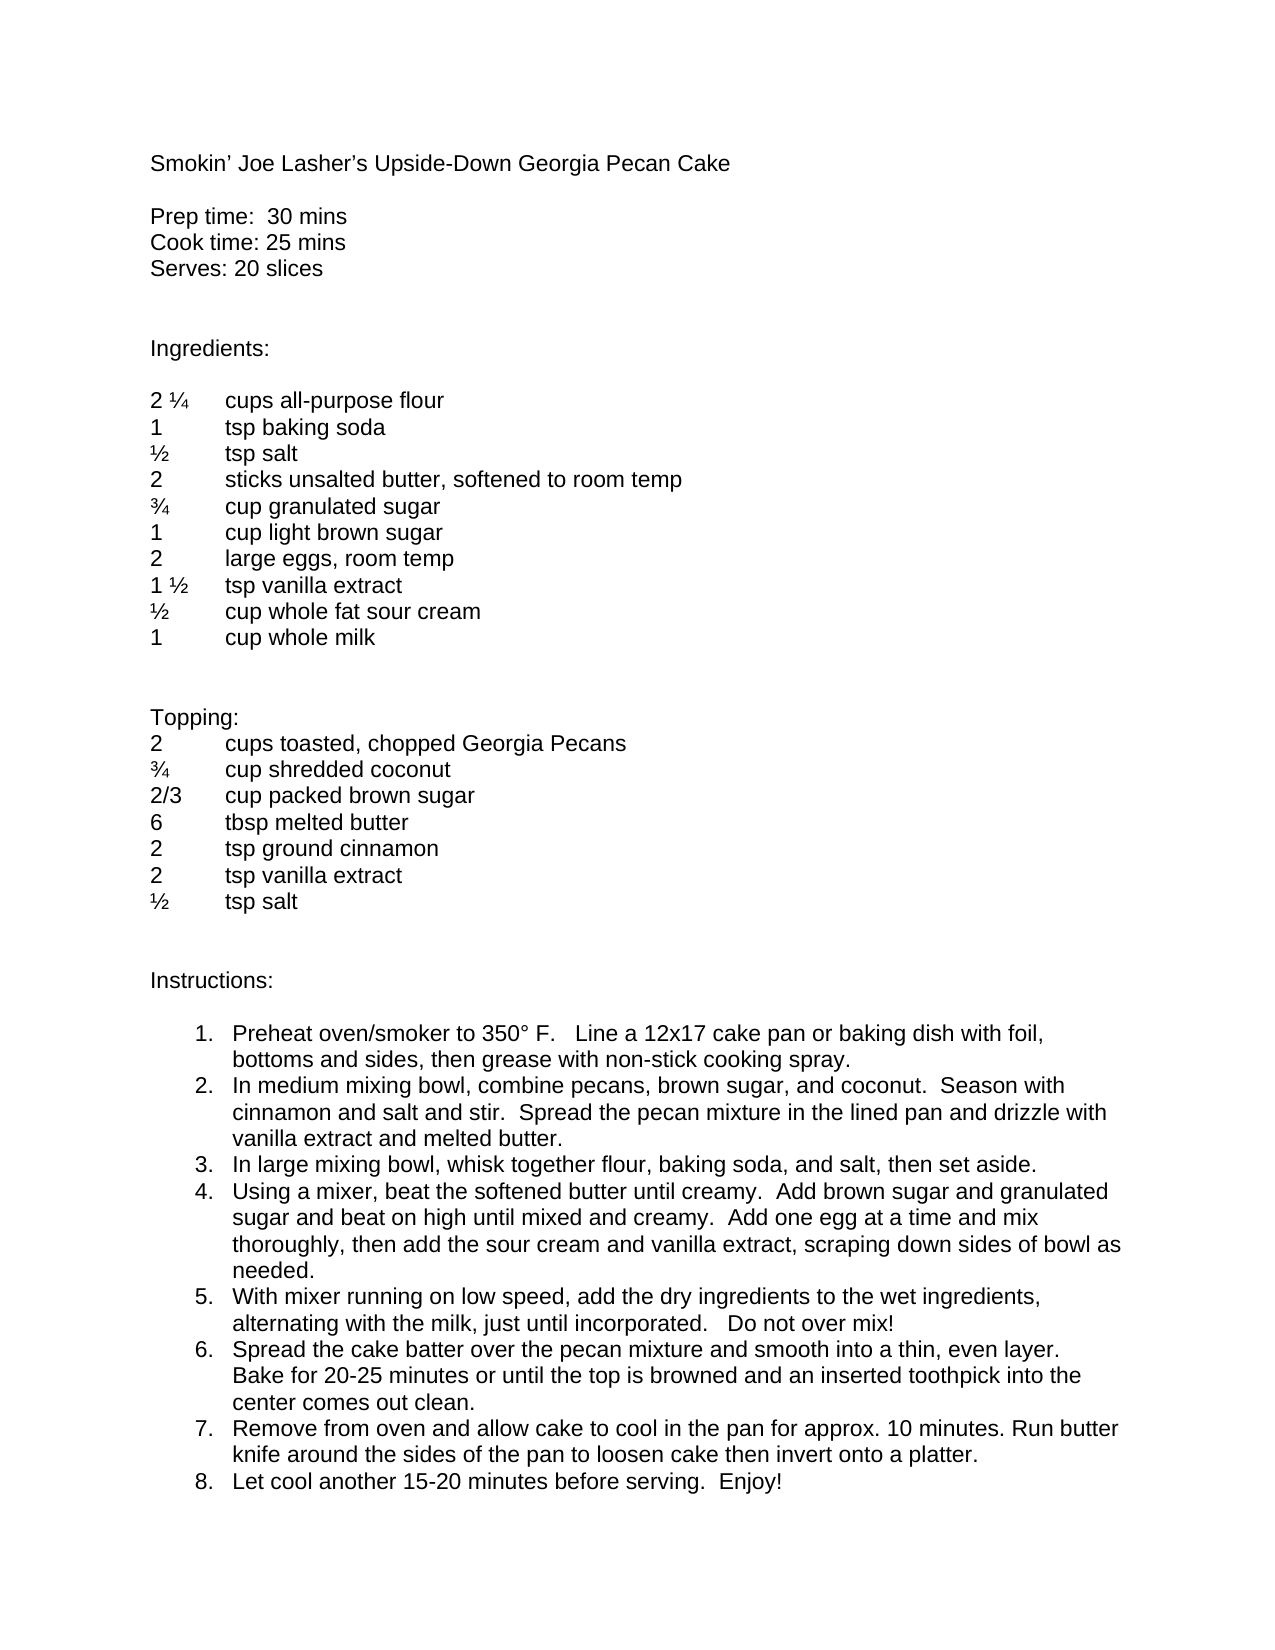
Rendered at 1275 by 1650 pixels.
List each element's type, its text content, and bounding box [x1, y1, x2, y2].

text 2 large eggs, room temp [150, 545, 1125, 572]
text ¾ cup shredded coconut [150, 756, 1125, 782]
text 1 ½ tsp vanilla extract [150, 572, 1125, 598]
list Preheat oven/smoker to 350° F. Line a 12x17 cake pan or baking dish with foil, bottoms and sides, then grease with non-stick cooking spray. [194, 1020, 1125, 1072]
text Instructions: [150, 967, 1125, 993]
text ½ tsp salt [150, 440, 1125, 466]
text Serves: 20 slices [150, 255, 1125, 282]
list Using a mixer, beat the softened butter until creamy. Add brown sugar and granulated sugar and beat on high until mixed and creamy. Add one egg at a time and mix thoroughly, then add the sour cream and vanilla extract, scraping down sides of bowl as needed. [194, 1178, 1125, 1283]
list With mixer running on low speed, add the dry ingredients to the wet ingredients, alternating with the milk, just until incorporated. Do not over mix! [194, 1283, 1125, 1336]
text ½ cup whole fat sour cream [150, 598, 1125, 624]
text 1 tsp baking soda [150, 413, 1125, 440]
text ¾ cup granulated sugar [150, 493, 1125, 519]
text 2 cups toasted, chopped Georgia Pecans [150, 730, 1125, 756]
text 2 ¼ cups all-purpose flour [150, 387, 1125, 413]
text Topping: [150, 703, 1125, 730]
text 2 tsp ground cinnamon [150, 835, 1125, 862]
text Prep time: 30 mins [150, 203, 1125, 229]
text 2 sticks unsalted butter, softened to room temp [150, 466, 1125, 493]
text Smokin’ Joe Lasher’s Upside-Down Georgia Pecan Cake [150, 150, 1125, 176]
text 1 cup light brown sugar [150, 519, 1125, 545]
list Spread the cake batter over the pecan mixture and smooth into a thin, even layer. Bake for 20-25 minutes or until the top is browned and an inserted toothpick into the center comes out clean. [194, 1336, 1125, 1415]
text ½ tsp salt [150, 888, 1125, 914]
list Let cool another 15-20 minutes before serving. Enjoy! [194, 1468, 1125, 1494]
text 6 tbsp melted butter [150, 809, 1125, 835]
text 2 tsp vanilla extract [150, 862, 1125, 888]
list In large mixing bowl, whisk together flour, baking soda, and salt, then set aside. [194, 1151, 1125, 1178]
text Ingredients: [150, 334, 1125, 361]
text 2/3 cup packed brown sugar [150, 782, 1125, 809]
text 1 cup whole milk [150, 624, 1125, 651]
list In medium mixing bowl, combine pecans, brown sugar, and coconut. Season with cinnamon and salt and stir. Spread the pecan mixture in the lined pan and drizzle with vanilla extract and melted butter. [194, 1072, 1125, 1151]
list Remove from oven and allow cake to cool in the pan for approx. 10 minutes. Run butter knife around the sides of the pan to loosen cake then invert onto a platter. [194, 1415, 1125, 1468]
text Cook time: 25 mins [150, 229, 1125, 255]
